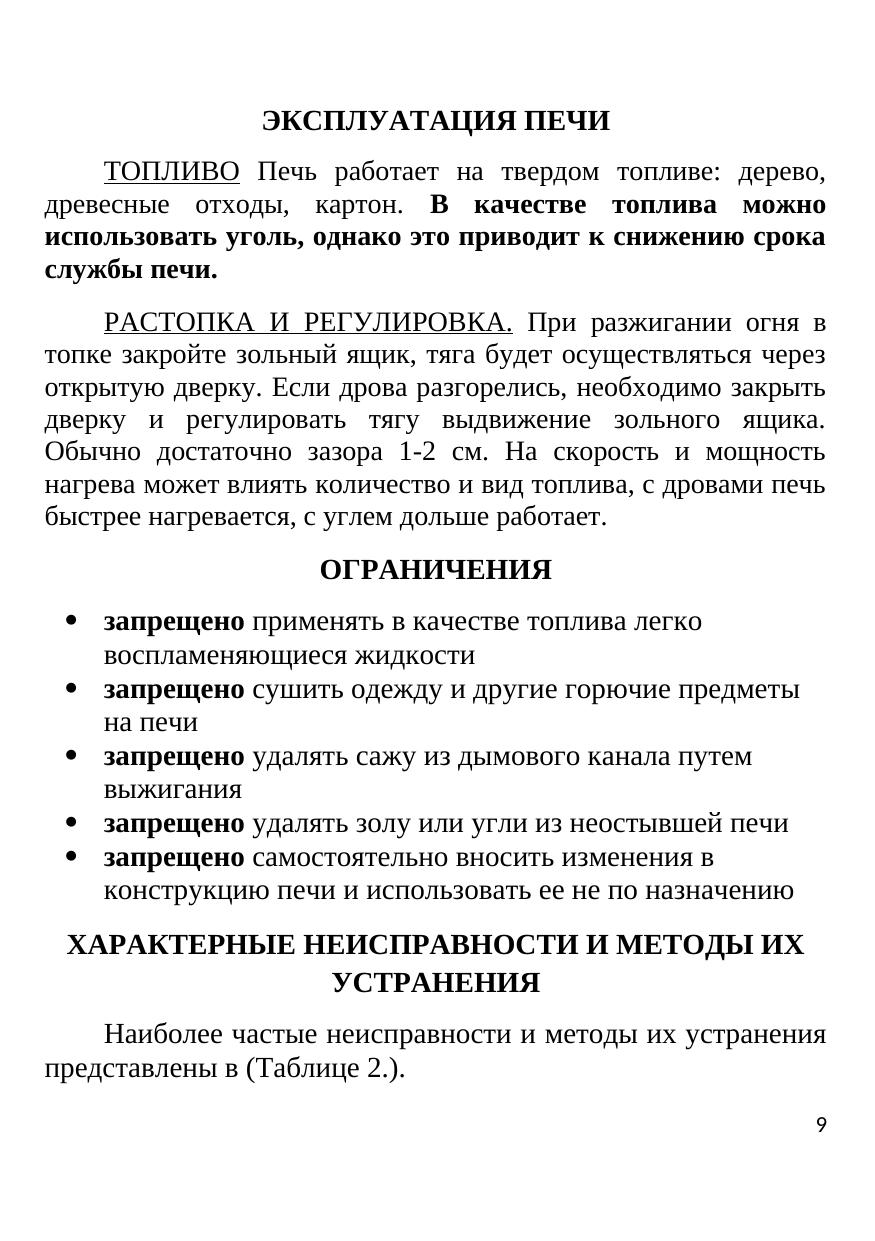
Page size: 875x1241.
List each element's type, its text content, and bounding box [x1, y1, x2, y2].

subtitle ЭКСПЛУАТАЦИЯ ПЕЧИ [44, 103, 827, 137]
list запрещено сушить одежду и другие горючие предметы на печи [66, 671, 827, 738]
list запрещено удалять сажу из дымового канала путем выжигания [66, 738, 827, 805]
list запрещено удалять золу или угли из неостывшей печи [66, 805, 827, 839]
text ТОПЛИВО Печь работает на твердом топливе: дерево, древесные отходы, картон. В качестве топлива можно использовать уголь, однако это приводит к снижению срока службы печи. [44, 154, 827, 284]
list запрещено применять в качестве топлива легко воспламеняющиеся жидкости [66, 603, 827, 671]
text РАСТОПКА И РЕГУЛИРОВКА. При разжигании огня в топке закройте зольный ящик, тяга будет осуществляться через открытую дверку. Если дрова разгорелись, необходимо закрыть дверку и регулировать тягу выдвижение зольного ящика. Обычно достаточно зазора 1-2 см. На скорость и мощность нагрева может влиять количество и вид топлива, с дровами печь быстрее нагревается, с углем дольше работает. [44, 305, 827, 532]
subtitle ХАРАКТЕРНЫЕ НЕИСПРАВНОСТИ И МЕТОДЫ ИХ УСТРАНЕНИЯ [44, 927, 827, 999]
list запрещено самостоятельно вносить изменения в конструкцию печи и использовать ее не по назначению [66, 839, 827, 906]
subtitle ОГРАНИЧЕНИЯ [44, 552, 827, 586]
text Наиболее частые неисправности и методы их устранения представлены в (Таблице 2.). [44, 1016, 827, 1083]
